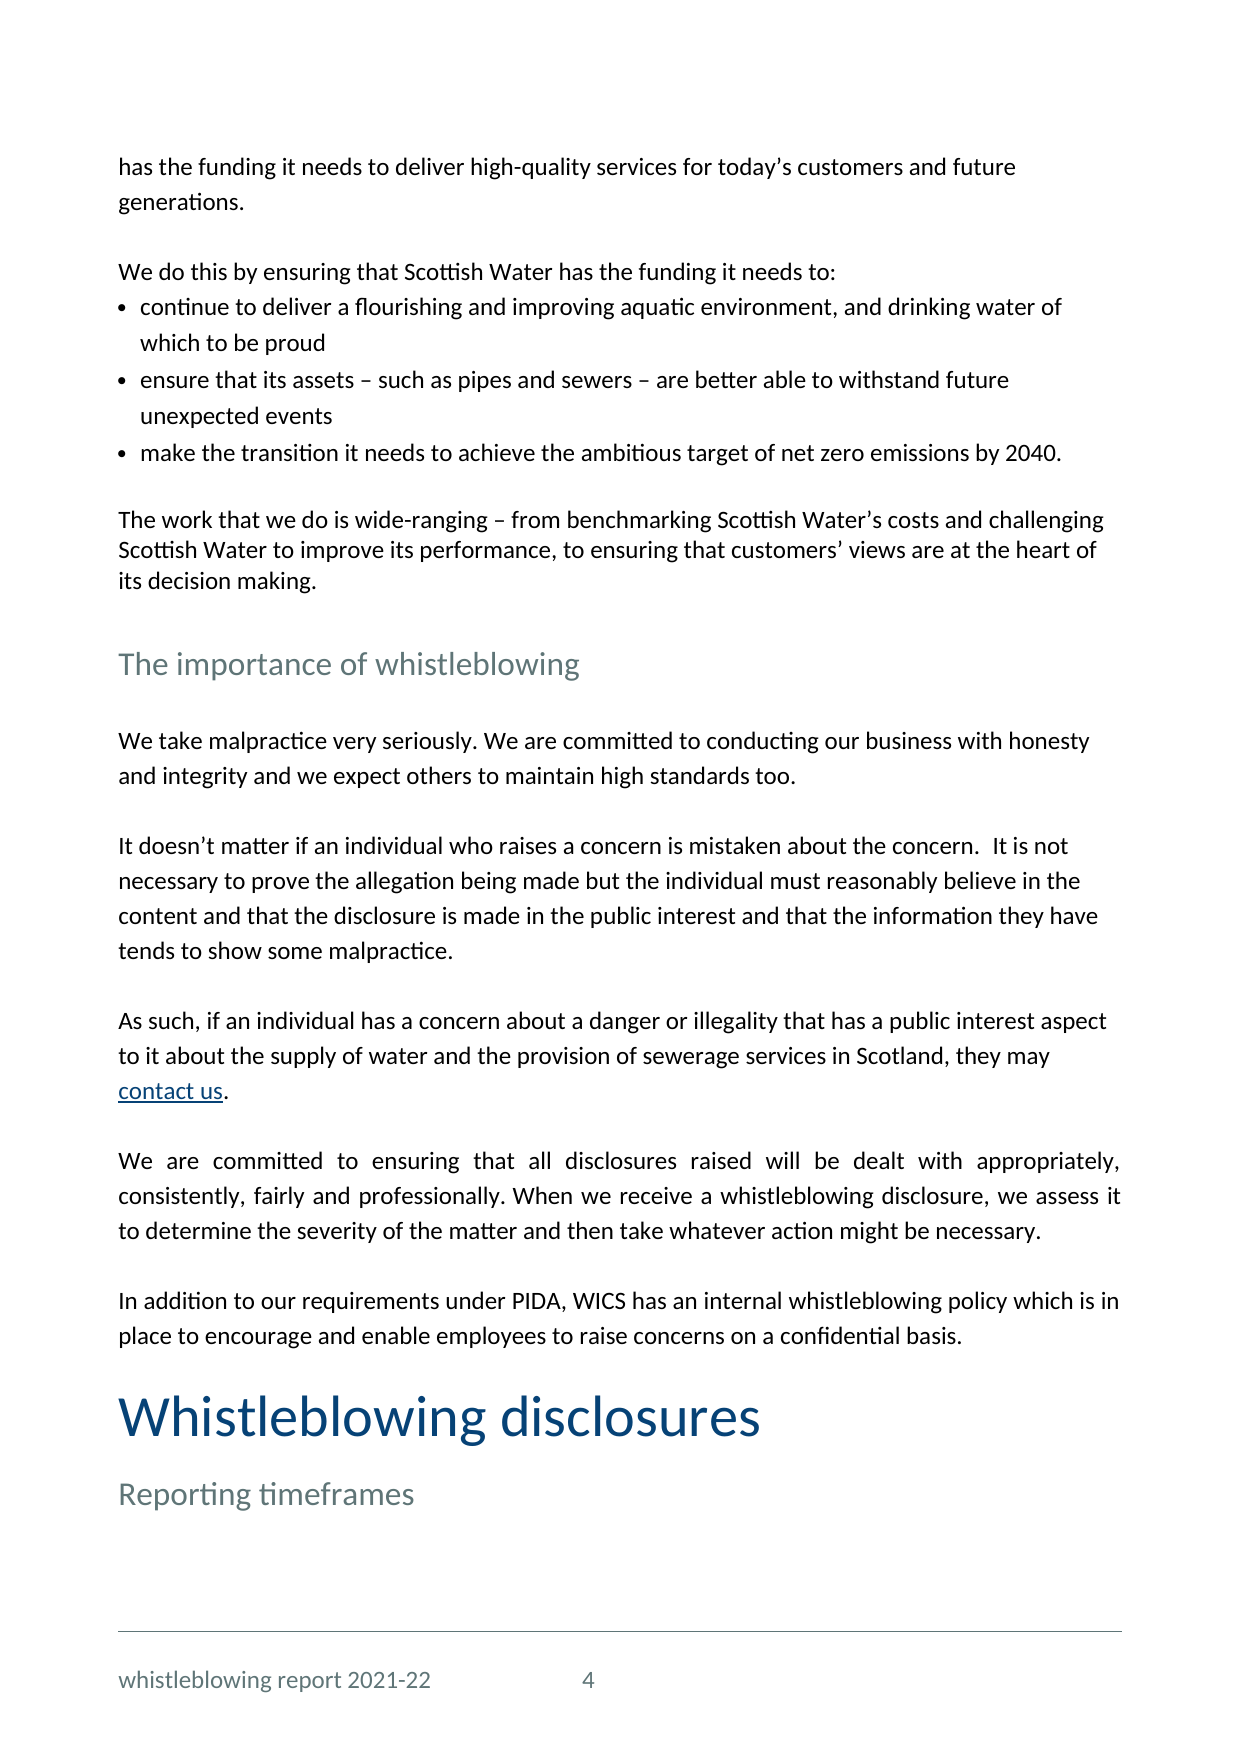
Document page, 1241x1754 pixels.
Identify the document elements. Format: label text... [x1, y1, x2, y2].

text We take malpractice very seriously. We are committed to conducting our business with honesty and integrity and we expect others to maintain high standards too. [118, 725, 1122, 791]
text It doesn’t matter if an individual who raises a concern is mistaken about the concern. It is not necessary to prove the allegation being made but the individual must reasonably believe in the content and that the disclosure is made in the public interest and that the information they have tends to show some malpractice. [118, 830, 1122, 966]
text make the transition it needs to achieve the ambitious target of net zero emissions by 2040. [118, 437, 1122, 467]
text We are committed to ensuring that all disclosures raised will be dealt with appropriately, consistently, fairly and professionally. When we receive a whistleblowing disclosure, we assess it to determine the severity of the matter and then take whatever action might be necessary. [118, 1145, 1122, 1246]
text In addition to our requirements under PIDA, WICS has an internal whistleblowing policy which is in place to encourage and enable employees to raise concerns on a confidential basis. [118, 1285, 1122, 1351]
text We do this by ensuring that Scottish Water has the funding it needs to: [118, 256, 1122, 286]
text continue to deliver a flourishing and improving aquatic environment, and drinking water of which to be proud [118, 291, 1122, 358]
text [118, 151, 1122, 216]
text As such, if an individual has a concern about a danger or illegality that has a public interest aspect to it about the supply of water and the provision of sewerage services in Scotland, they may contact us. [118, 1005, 1122, 1106]
text The work that we do is wide-ranging – from benchmarking Scottish Water’s costs and challenging Scottish Water to improve its performance, to ensuring that customers’ views are at the heart of its decision making. [118, 504, 1122, 596]
subtitle Whistleblowing disclosures [118, 1390, 1122, 1448]
text ensure that its assets – such as pipes and sewers – are better able to withstand future unexpected events [118, 364, 1122, 431]
subtitle The importance of whistleblowing [118, 643, 1122, 684]
subtitle Reporting timeframes [118, 1473, 1122, 1514]
